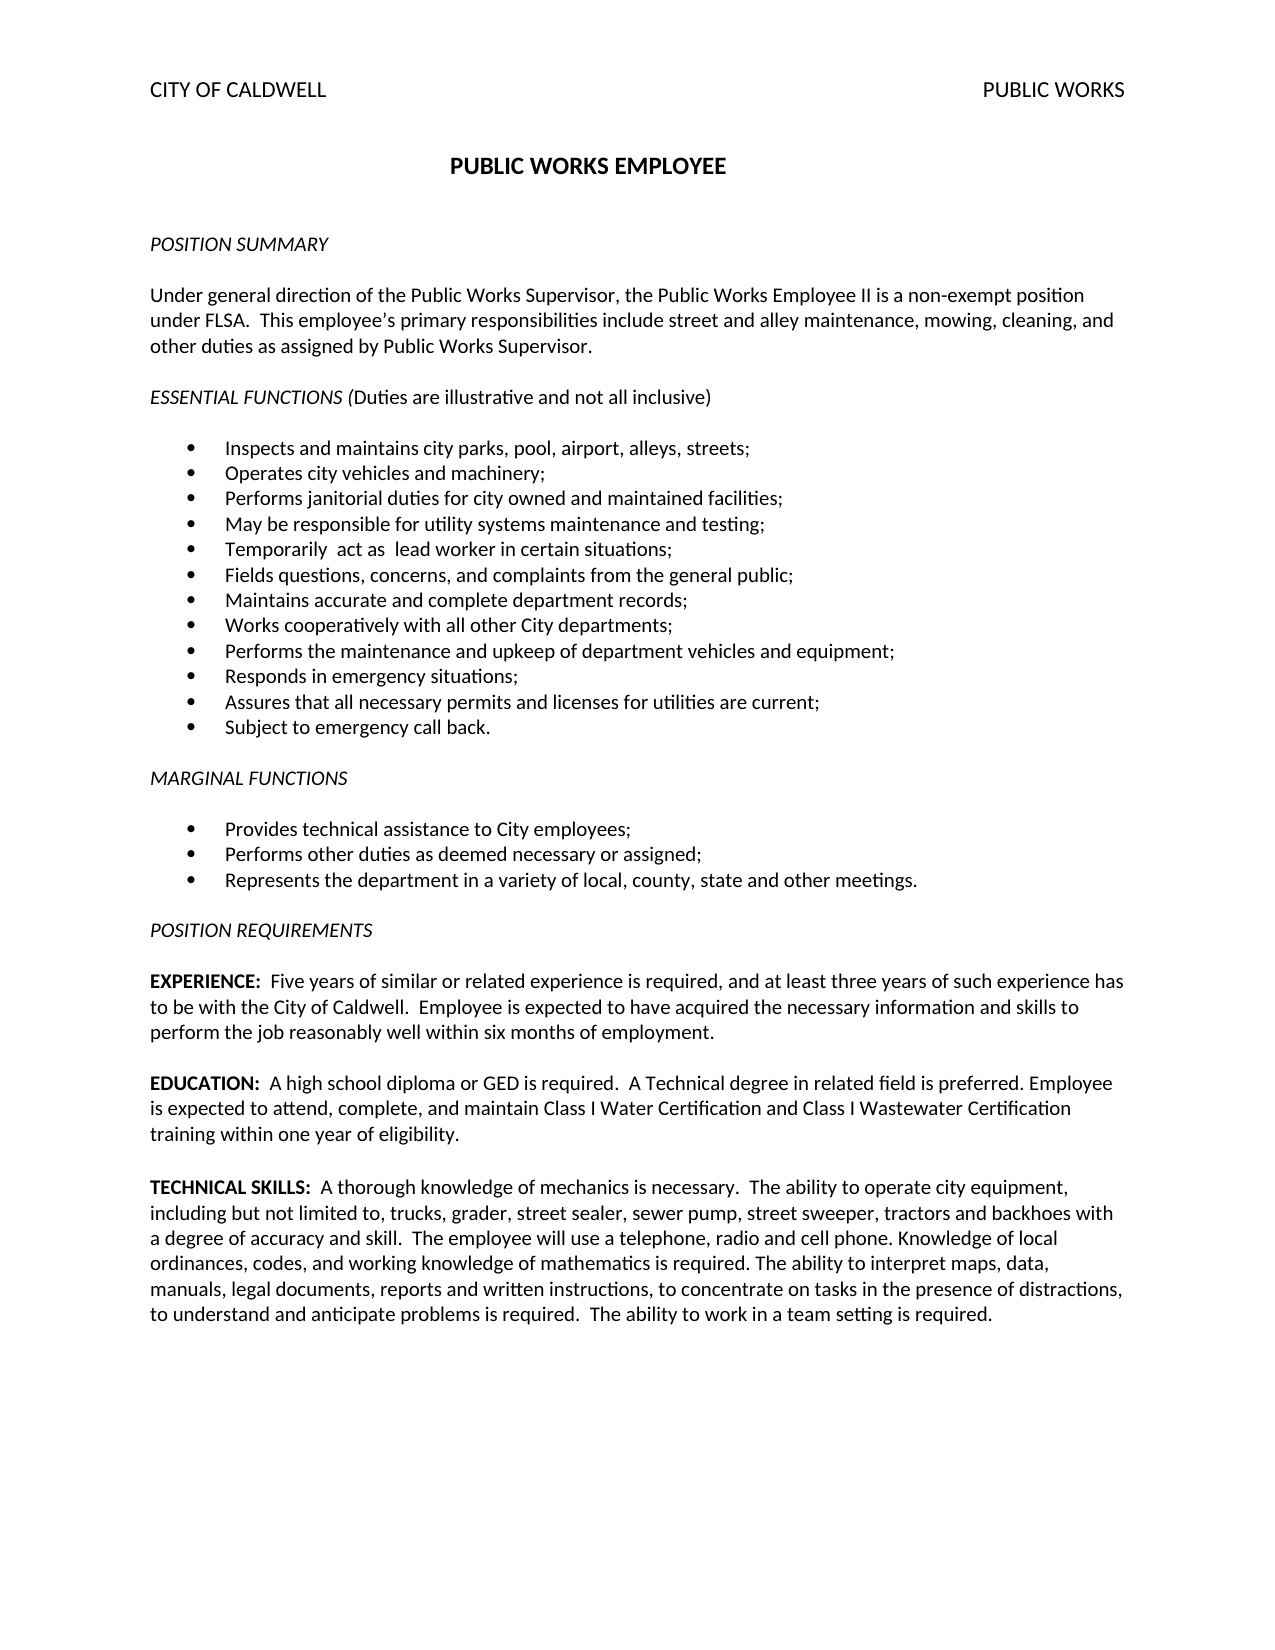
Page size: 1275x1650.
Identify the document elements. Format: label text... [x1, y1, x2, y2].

text ESSENTIAL FUNCTIONS (Duties are illustrative and not all inclusive) [150, 384, 1125, 409]
list Performs janitorial duties for city owned and maintained facilities; [187, 486, 1125, 511]
list Provides technical assistance to City employees; [187, 816, 1125, 841]
list Works cooperatively with all other City departments; [187, 613, 1125, 638]
list Temporarily act as lead worker in certain situations; [187, 536, 1125, 562]
list Responds in emergency situations; [187, 663, 1125, 689]
list Subject to emergency call back. [187, 714, 1125, 740]
text Under general direction of the Public Works Supervisor, the Public Works Employee II is a non-exempt position under FLSA. This employee’s primary responsibilities include street and alley maintenance, mowing, cleaning, and other duties as assigned by Public Works Supervisor. [150, 282, 1125, 358]
text TECHNICAL SKILLS: A thorough knowledge of mechanics is necessary. The ability to operate city equipment, including but not limited to, trucks, grader, street sealer, sewer pump, street sweeper, tractors and backhoes with a degree of accuracy and skill. The employee will use a telephone, radio and cell phone. Knowledge of local ordinances, codes, and working knowledge of mathematics is required. The ability to interpret maps, data, manuals, legal documents, reports and written instructions, to concentrate on tasks in the presence of distractions, to understand and anticipate problems is required. The ability to work in a team setting is required. [150, 1174, 1125, 1327]
list Operates city vehicles and machinery; [187, 460, 1125, 486]
list May be responsible for utility systems maintenance and testing; [187, 511, 1125, 536]
text PUBLIC WORKS EMPLOYEE [375, 150, 1125, 181]
list Maintains accurate and complete department records; [187, 587, 1125, 613]
list Inspects and maintains city parks, pool, airport, alleys, streets; [187, 435, 1125, 460]
text EDUCATION: A high school diploma or GED is required. A Technical degree in related field is preferred. Employee is expected to attend, complete, and maintain Class I Water Certification and Class I Wastewater Certification training within one year of eligibility. [150, 1070, 1125, 1146]
list Performs the maintenance and upkeep of department vehicles and equipment; [187, 638, 1125, 663]
text EXPERIENCE: Five years of similar or related experience is required, and at least three years of such experience has to be with the City of Caldwell. Employee is expected to have acquired the necessary information and skills to perform the job reasonably well within six months of employment. [150, 968, 1125, 1045]
list Fields questions, concerns, and complaints from the general public; [187, 562, 1125, 587]
list Performs other duties as deemed necessary or assigned; [187, 841, 1125, 867]
text POSITION REQUIREMENTS [150, 918, 1125, 943]
list Represents the department in a variety of local, county, state and other meetings. [187, 867, 1125, 892]
list Assures that all necessary permits and licenses for utilities are current; [187, 689, 1125, 714]
text POSITION SUMMARY [150, 231, 1125, 257]
text MARGINAL FUNCTIONS [150, 765, 1125, 791]
